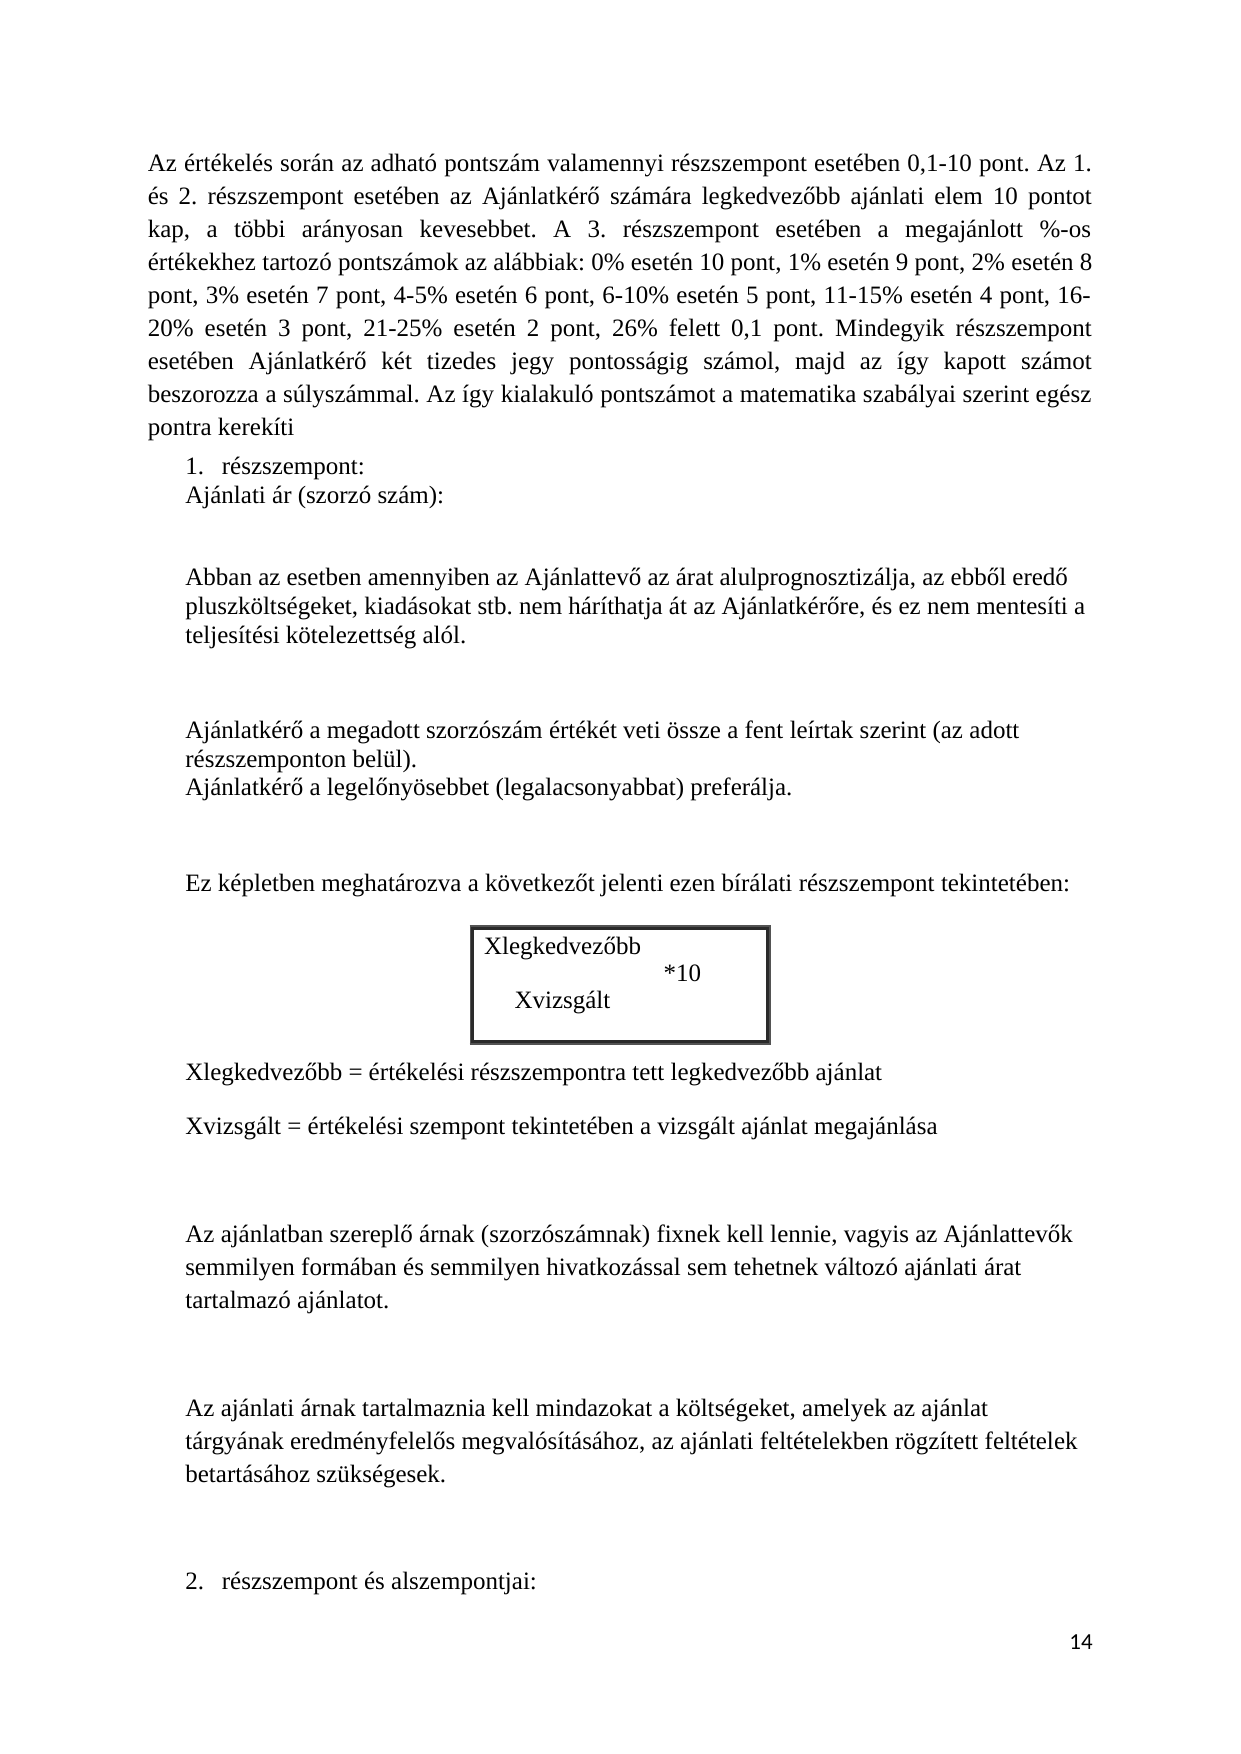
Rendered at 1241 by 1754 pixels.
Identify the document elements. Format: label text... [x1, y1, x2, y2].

subtitle Az értékelés során az adható pontszám valamennyi részszempont esetében 0,1-10 pont. Az 1. és 2. részszempont esetében az Ajánlatkérő számára legkedvezőbb ajánlati elem 10 pontot kap, a többi arányosan kevesebbet. A 3. részszempont esetében a megajánlott %-os értékekhez tartozó pontszámok az alábbiak: 0% esetén 10 pont, 1% esetén 9 pont, 2% esetén 8 pont, 3% esetén 7 pont, 4-5% esetén 6 pont, 6-10% esetén 5 pont, 11-15% esetén 4 pont, 16-20% esetén 3 pont, 21-25% esetén 2 pont, 26% felett 0,1 pont. Mindegyik részszempont esetében Ajánlatkérő két tizedes jegy pontosságig számol, majd az így kapott számot beszorozza a súlyszámmal. Az így kialakuló pontszámot a matematika szabályai szerint egész pontra kerekíti [148, 148, 1092, 441]
text Az ajánlati árnak tartalmaznia kell mindazokat a költségeket, amelyek az ajánlat tárgyának eredményfelelős megvalósításához, az ajánlati feltételekben rögzített feltételek betartásához szükségesek. [185, 1393, 1092, 1487]
text Xvizsgált = értékelési szempont tekintetében a vizsgált ajánlat megajánlása [185, 1111, 1092, 1140]
list részszempont: [185, 451, 1092, 480]
table_header *10 [652, 932, 765, 1039]
text Az ajánlatban szereplő árnak (szorzószámnak) fixnek kell lennie, vagyis az Ajánlattevők semmilyen formában és semmilyen hivatkozással sem tehetnek változó ajánlati árat tartalmazó ajánlatot. [185, 1219, 1092, 1314]
list részszempont és alszempontjai: [185, 1566, 1092, 1595]
text Ajánlatkérő a megadott szorzószám értékét veti össze a fent leírtak szerint (az adott részszemponton belül). Ajánlatkérő a legelőnyösebbet (legalacsonyabbat) preferálja. [185, 715, 1092, 801]
text Abban az esetben amennyiben az Ajánlattevő az árat alulprognosztizálja, az ebből eredő pluszköltségeket, kiadásokat stb. nem háríthatja át az Ajánlatkérőre, és ez nem mentesíti a teljesítési kötelezettség alól. [185, 562, 1092, 649]
text Xlegkedvezőbb = értékelési részszempontra tett legkedvezőbb ajánlat [185, 1057, 1092, 1086]
text Ajánlati ár (szorzó szám): [185, 480, 1092, 509]
text Ez képletben meghatározva a következőt jelenti ezen bírálati részszempont tekintetében: [185, 868, 1092, 896]
table_header Xlegkedvezőbb Xvizsgált [476, 932, 652, 1039]
